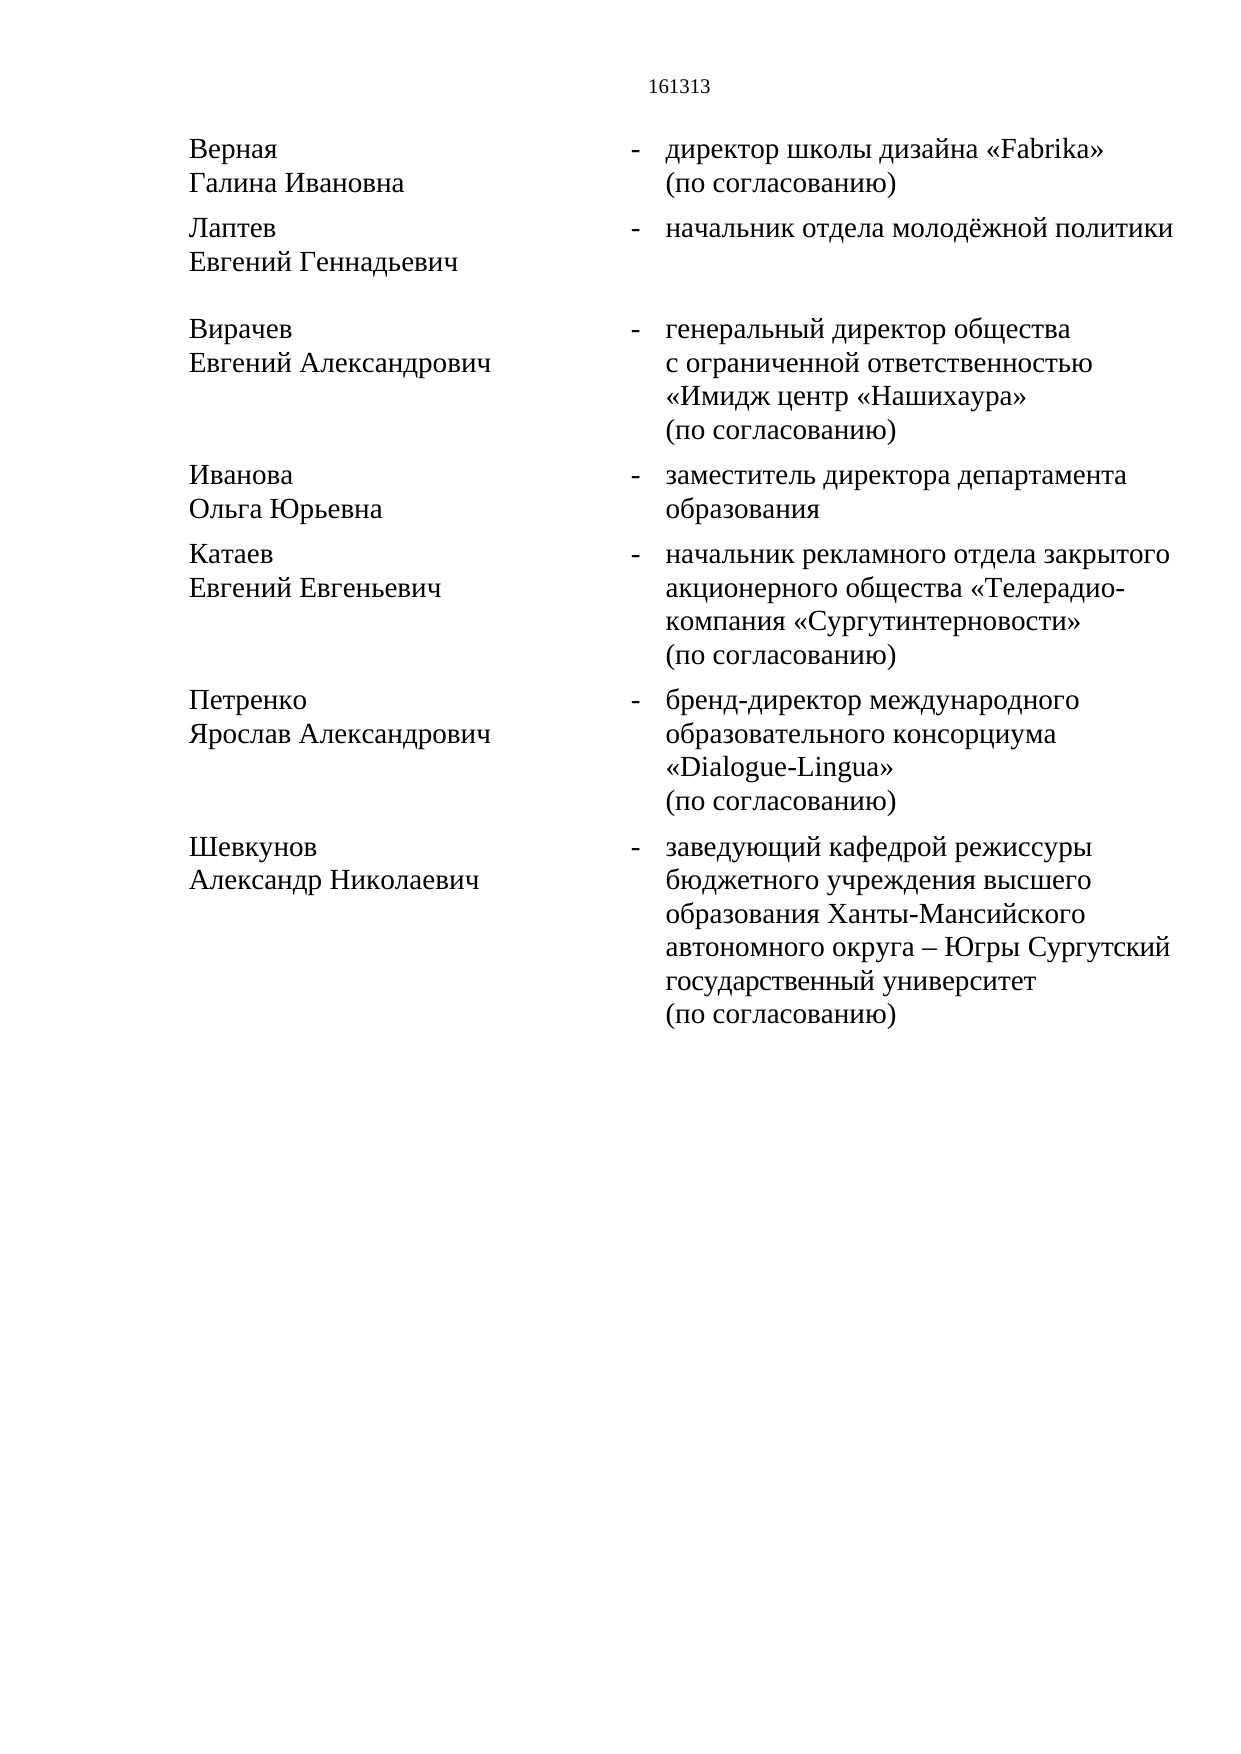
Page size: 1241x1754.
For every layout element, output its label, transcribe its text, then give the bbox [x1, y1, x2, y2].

table_cell начальник рекламного отдела закрытого акционерного общества «Телерадио-компания «Сургутинтерновости» (по согласованию) [654, 536, 1192, 682]
table_cell заведующий кафедрой режиссуры бюджетного учреждения высшего образования Ханты-Мансийского автономного округа – Югры Сургутский государственный университет (по согласованию) [654, 829, 1192, 1042]
table_cell Шевкунов Александр Николаевич [177, 829, 617, 1042]
table_cell начальник отдела молодёжной политики [654, 211, 1192, 311]
table_cell - [617, 211, 654, 311]
table_cell генеральный директор общества с ограниченной ответственностью «Имидж центр «Нашихаура» (по согласованию) [654, 311, 1192, 457]
table_cell - [617, 311, 654, 457]
table_cell Вирачев Евгений Александрович [177, 311, 617, 457]
table_cell - [617, 457, 654, 536]
table_cell Петренко Ярослав Александрович [177, 683, 617, 829]
table_cell - [617, 131, 654, 211]
table_cell Катаев Евгений Евгеньевич [177, 536, 617, 682]
table_cell директор школы дизайна «Fabrika» (по согласованию) [654, 131, 1192, 211]
table_cell - [617, 829, 654, 1042]
table_cell Верная Галина Ивановна [177, 131, 617, 211]
table_cell бренд-директор международного образовательного консорциума «Dialogue-Lingua» (по согласованию) [654, 683, 1192, 829]
table_cell - [617, 536, 654, 682]
table_cell Лаптев Евгений Геннадьевич [177, 211, 617, 311]
table_cell Иванова Ольга Юрьевна [177, 457, 617, 536]
table_cell - [617, 683, 654, 829]
table_cell заместитель директора департамента образования [654, 457, 1192, 536]
